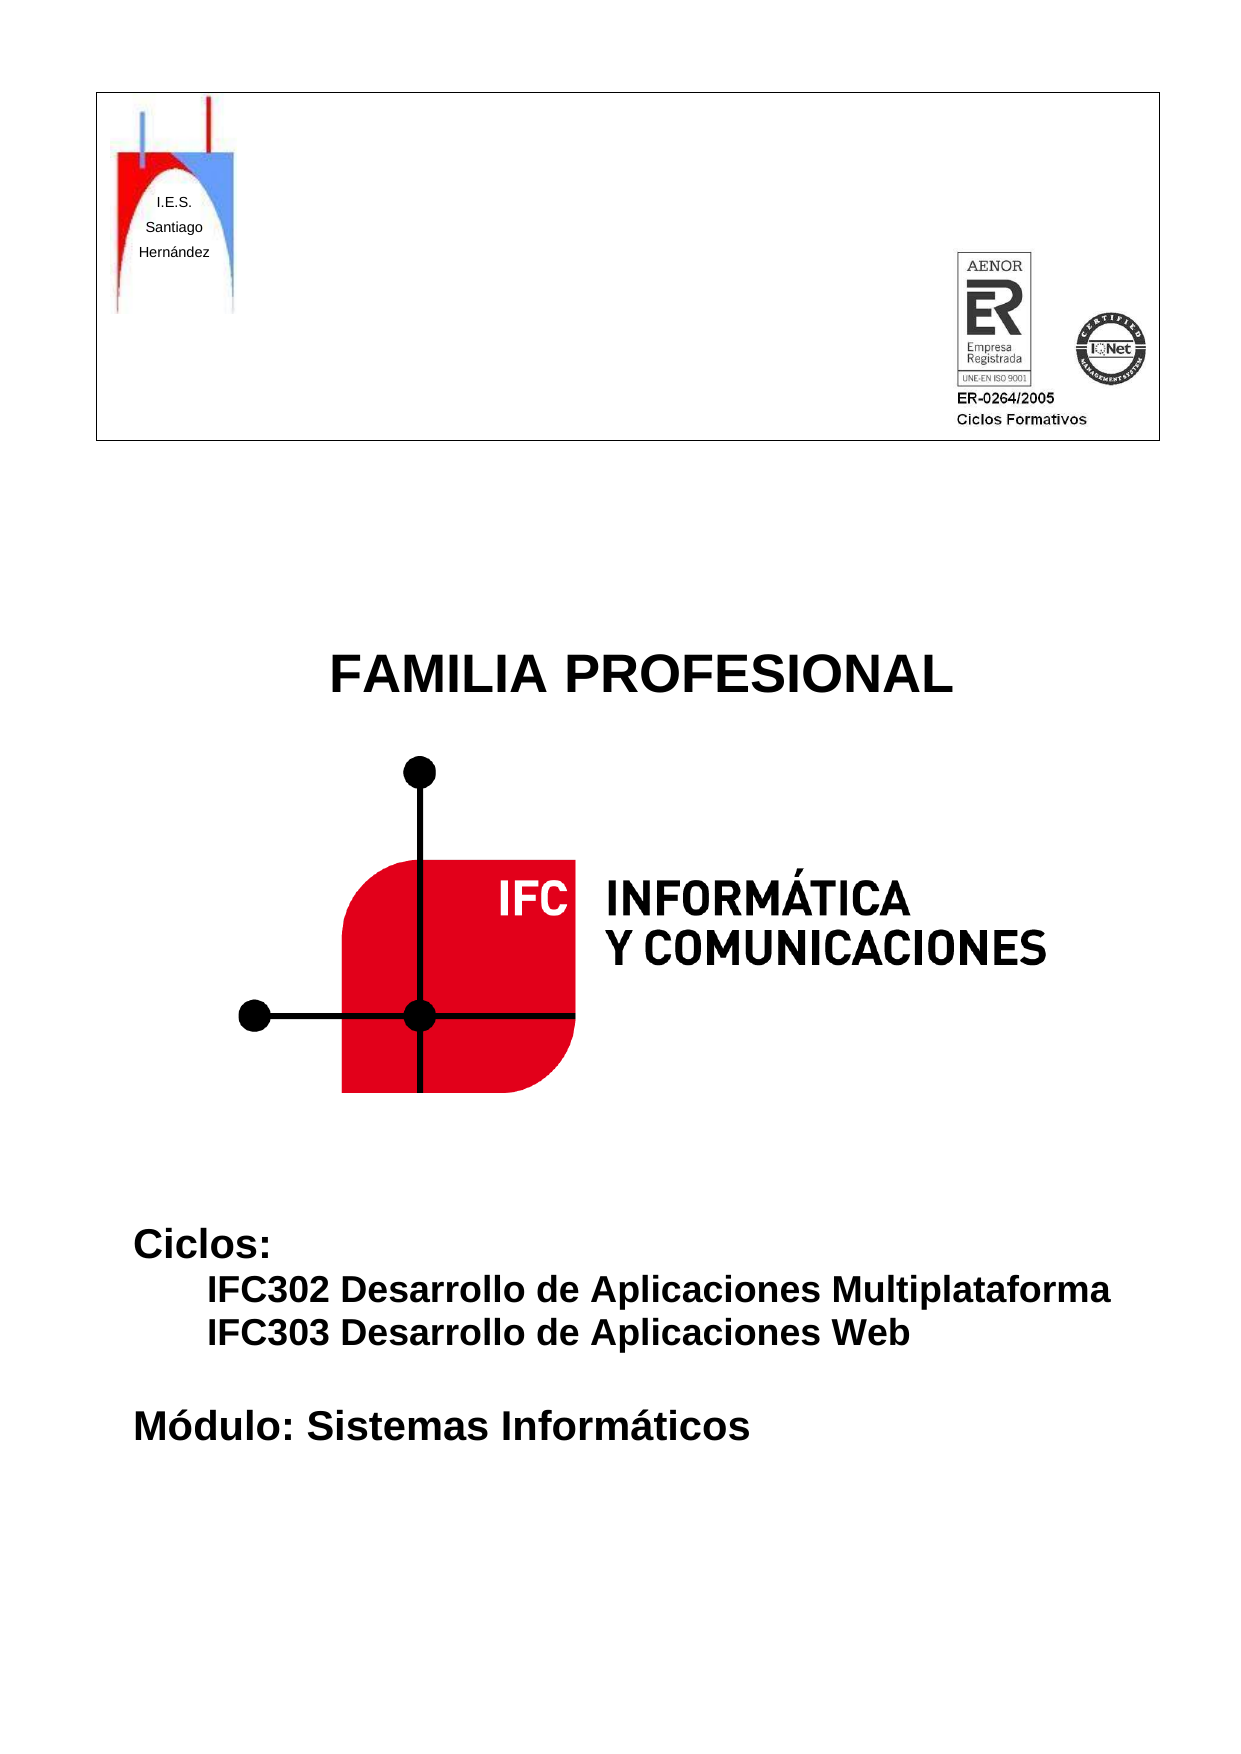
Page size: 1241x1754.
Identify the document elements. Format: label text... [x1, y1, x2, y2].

text IFC302 Desarrollo de Aplicaciones Multiplataforma [133, 1267, 1152, 1311]
picture [238, 756, 1047, 1093]
picture [948, 243, 1154, 440]
text Ciclos: [133, 1219, 1152, 1267]
text Módulo: Sistemas Informáticos [133, 1402, 1152, 1449]
text IFC303 Desarrollo de Aplicaciones Web [133, 1311, 1152, 1354]
picture [110, 93, 238, 314]
text FAMILIA PROFESIONAL [133, 642, 1152, 704]
